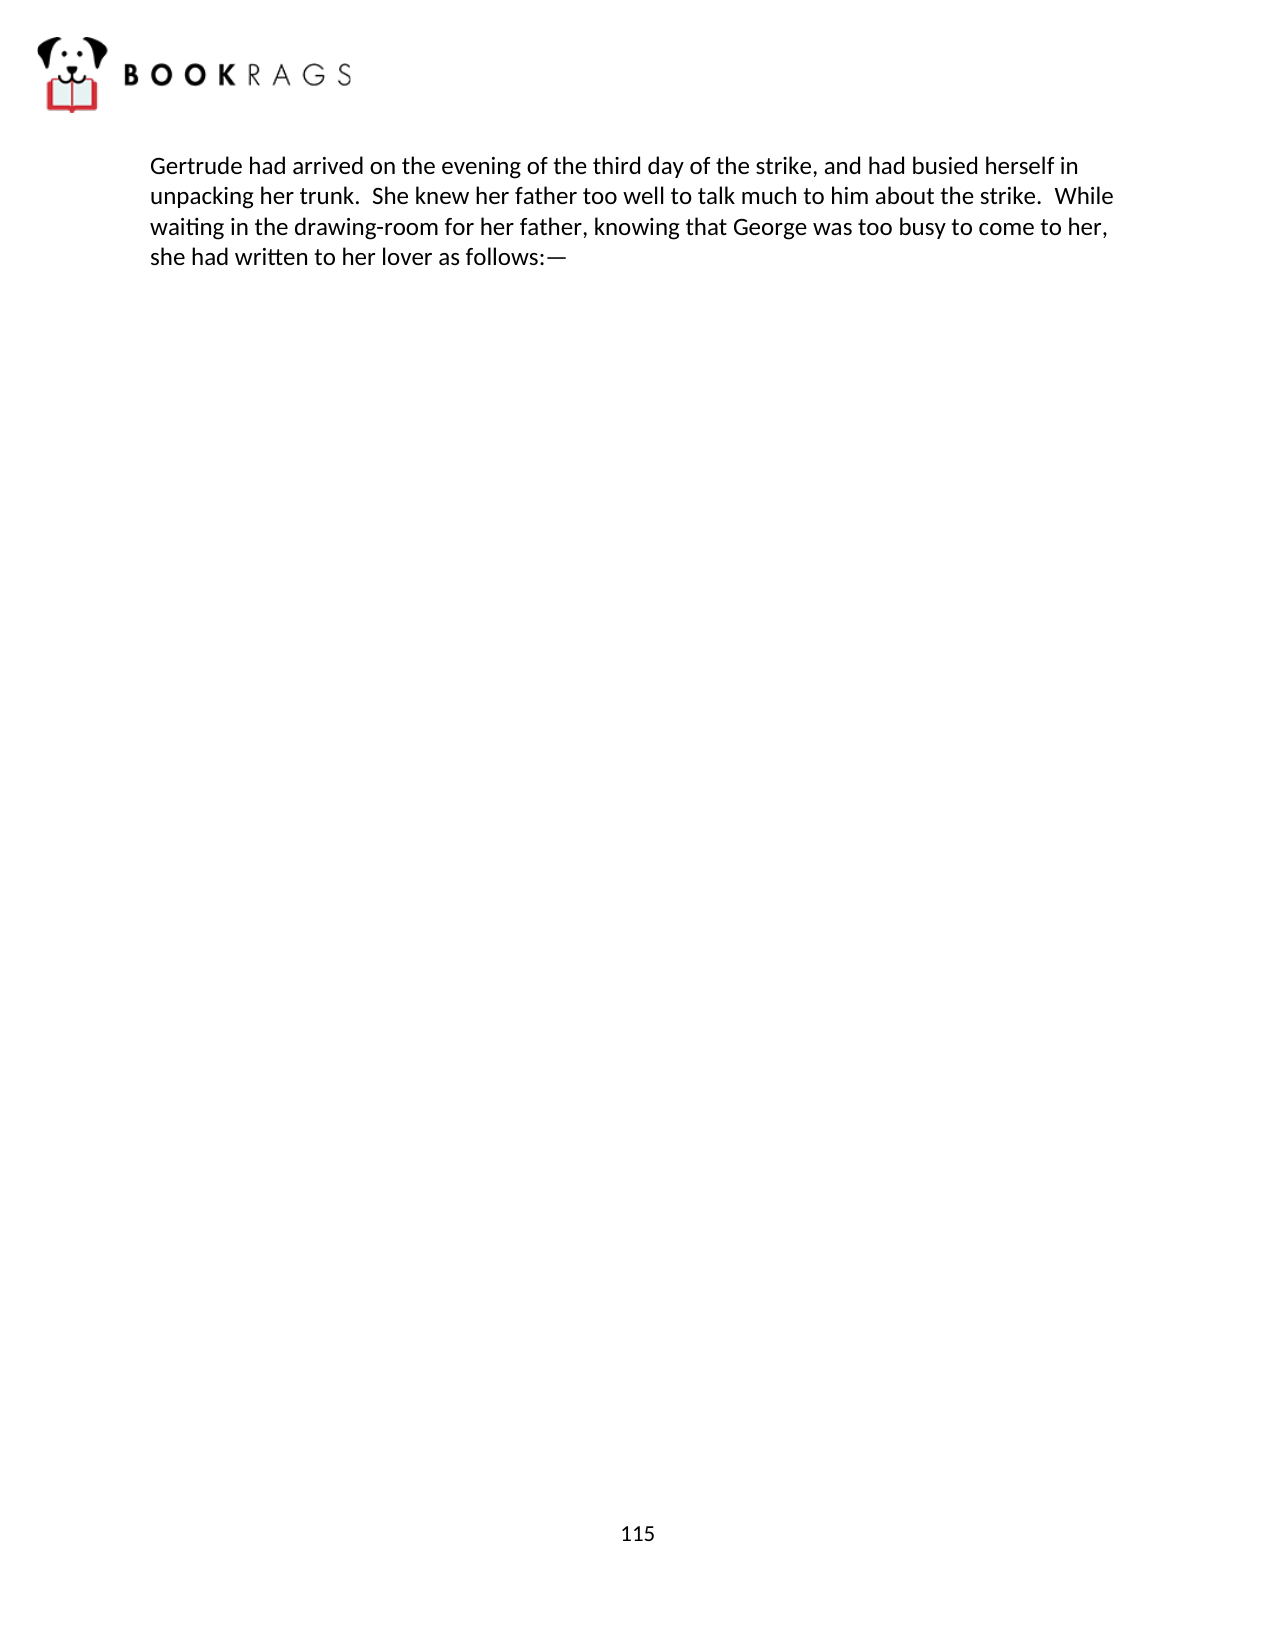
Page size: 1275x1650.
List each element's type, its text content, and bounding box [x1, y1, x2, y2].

text Gertrude had arrived on the evening of the third day of the strike, and had busied herself in unpacking her trunk. She knew her father too well to talk much to him about the strike. While waiting in the drawing-room for her father, knowing that George was too busy to come to her, she had written to her lover as follows:—­ [150, 150, 1125, 272]
picture [37, 37, 351, 113]
